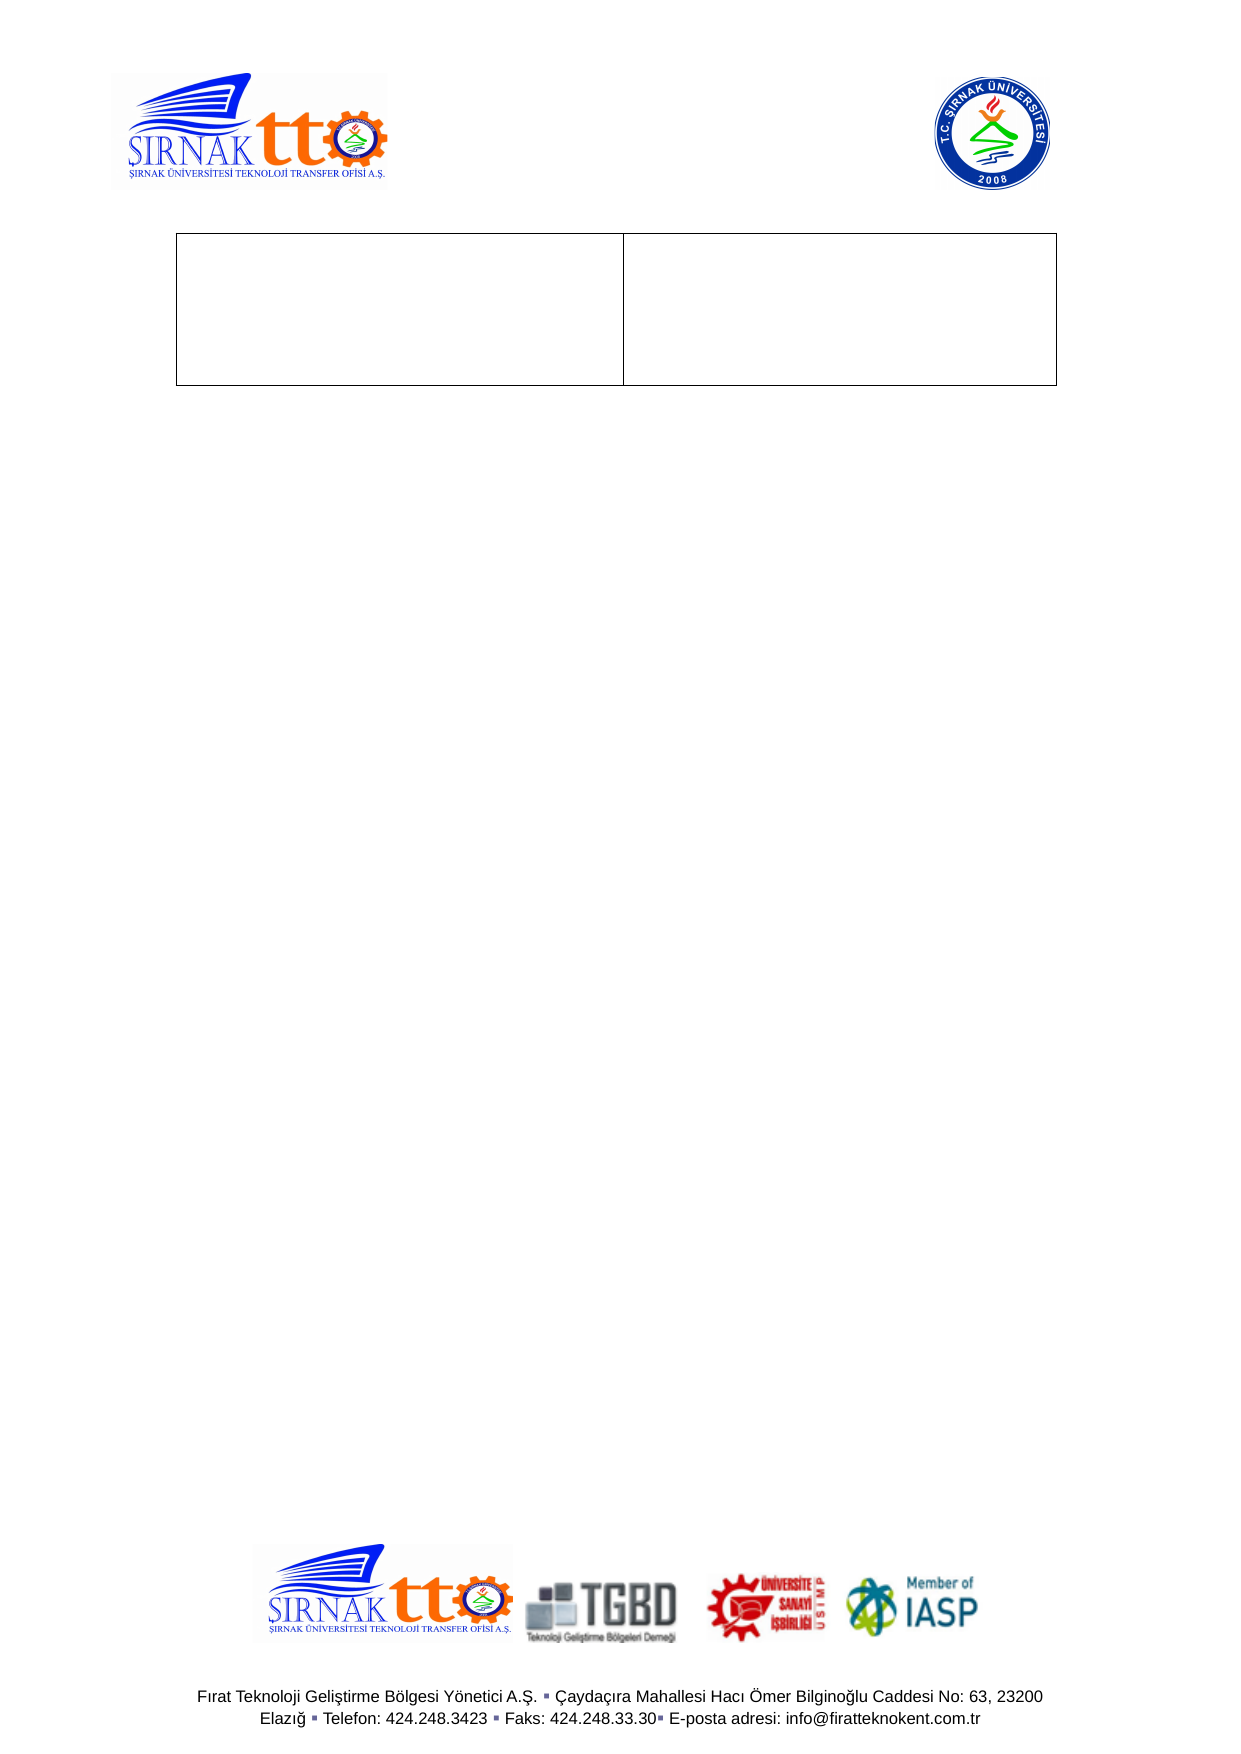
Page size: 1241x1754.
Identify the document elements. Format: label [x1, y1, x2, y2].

picture [934, 77, 1050, 190]
picture [252, 1544, 989, 1643]
picture [111, 73, 388, 190]
table_cell [624, 234, 1056, 385]
table_cell [177, 234, 623, 385]
